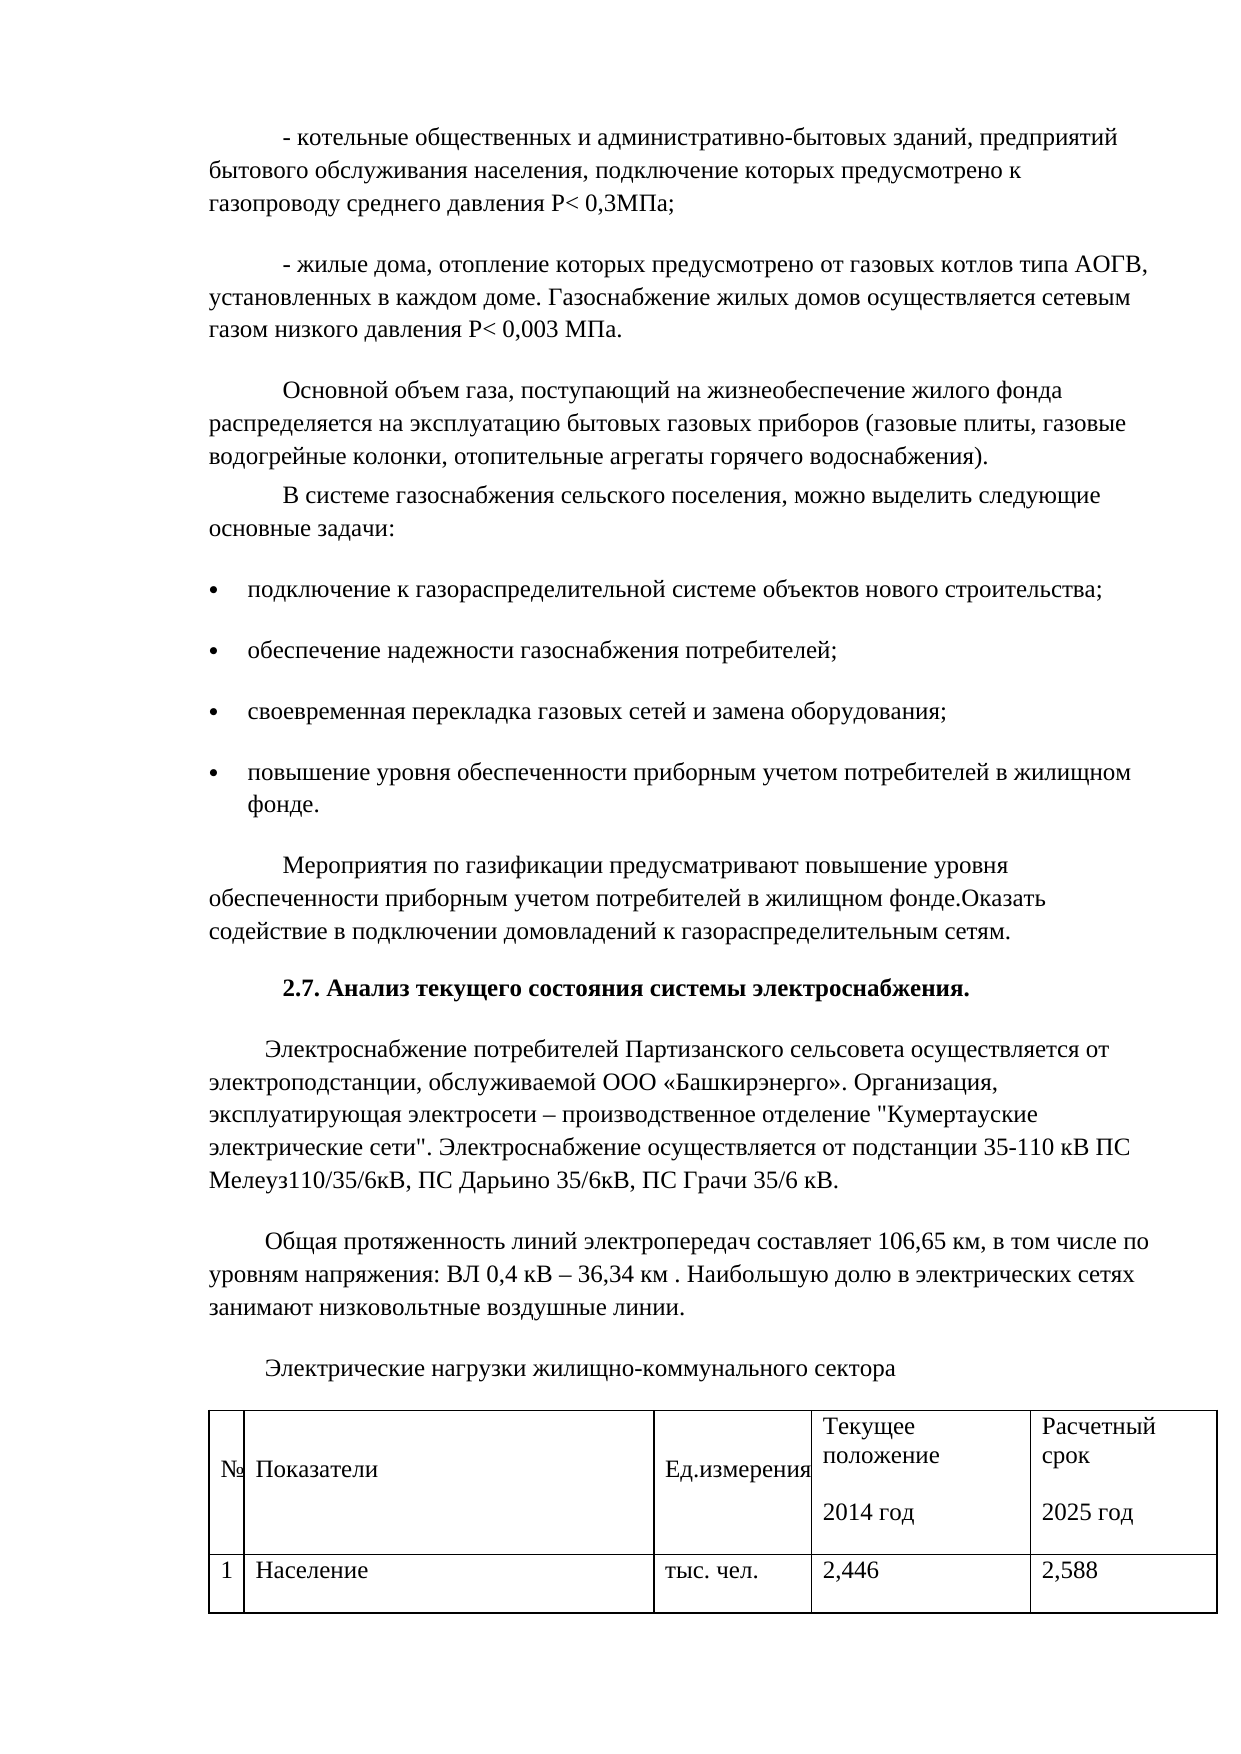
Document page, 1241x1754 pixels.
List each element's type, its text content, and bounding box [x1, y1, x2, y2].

table_header № [210, 1411, 243, 1554]
table_cell 1 [210, 1555, 243, 1612]
table_header Текущее положение 2014 год [812, 1411, 1030, 1554]
list подключение к газораспределительной системе объектов нового строительства; [210, 570, 1152, 603]
text Общая протяженность линий электропередач составляет 106,65 км, в том числе по уровням напряжения: ВЛ 0,4 кВ – 36,34 км . Наибольшую долю в электрических сетях занимают низковольтные воздушные линии. [208, 1222, 1152, 1321]
list своевременная перекладка газовых сетей и замена оборудования; [210, 692, 1152, 724]
table_header Расчетный срок 2025 год [1031, 1411, 1216, 1554]
table_cell 2,446 [812, 1555, 1030, 1612]
table_cell Население [245, 1555, 653, 1612]
table_header Ед.измерения [655, 1411, 811, 1554]
list повышение уровня обеспеченности приборным учетом потребителей в жилищном фонде. [210, 753, 1152, 818]
text Электрические нагрузки жилищно-коммунального сектора [208, 1349, 1152, 1381]
list обеспечение надежности газоснабжения потребителей; [210, 631, 1152, 664]
text - котельные общественных и административно-бытовых зданий, предприятий бытового обслуживания населения, подключение которых предусмотрено к газопроводу среднего давления Р< 0,3МПа; [208, 118, 1152, 217]
text Мероприятия по газификации предусматривают повышение уровня обеспеченности приборным учетом потребителей в жилищном фонде.Оказать содействие в подключении домовладений к газораспределительным сетям. [208, 846, 1152, 945]
text - жилые дома, отопление которых предусмотрено от газовых котлов типа АОГВ, установленных в каждом доме. Газоснабжение жилых домов осуществляется сетевым газом низкого давления Р< 0,003 МПа. [208, 245, 1152, 343]
text В системе газоснабжения сельского поселения, можно выделить следующие основные задачи: [208, 476, 1152, 542]
table_header Показатели [245, 1411, 653, 1554]
text 2.7. Анализ текущего состояния системы электроснабжения. [208, 973, 1152, 1002]
table_cell 2,588 [1031, 1555, 1216, 1612]
table_cell тыс. чел. [655, 1555, 811, 1612]
text Электроснабжение потребителей Партизанского сельсовета осуществляется от электроподстанции, обслуживаемой ООО «Башкирэнерго». Организация, эксплуатирующая электросети – производственное отделение "Кумертауские электрические сети". Электроснабжение осуществляется от подстанции 35-110 кВ ПС Мелеуз110/35/6кВ, ПС Дарьино 35/6кВ, ПС Грачи 35/6 кВ. [208, 1030, 1152, 1194]
text Основной объем газа, поступающий на жизнеобеспечение жилого фонда распределяется на эксплуатацию бытовых газовых приборов (газовые плиты, газовые водогрейные колонки, отопительные агрегаты горячего водоснабжения). [208, 371, 1152, 470]
